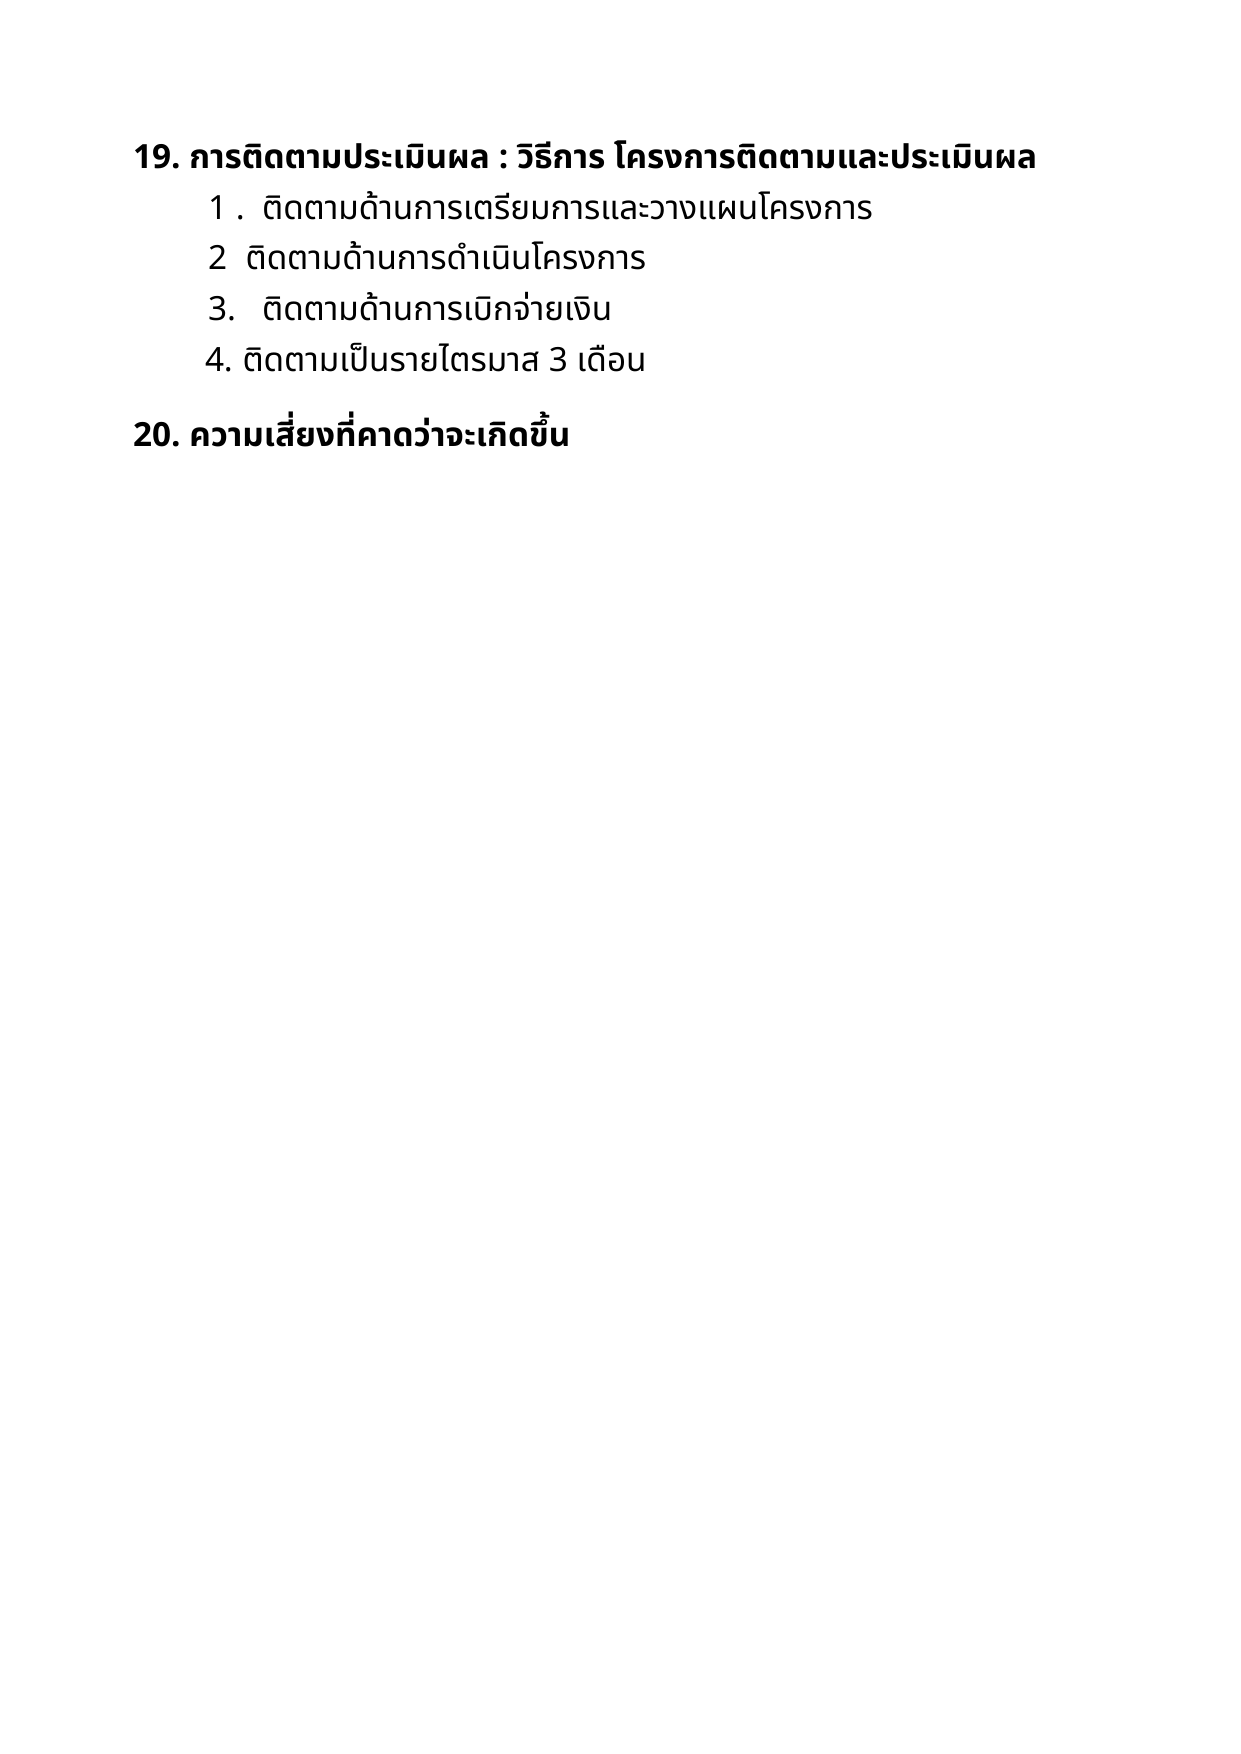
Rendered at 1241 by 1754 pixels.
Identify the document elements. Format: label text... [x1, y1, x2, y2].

text 3. ติดตามด้านการเบิกจ่ายเงิน [208, 285, 1196, 335]
text 19. การติดตามประเมินผล : วิธีการ โครงการติดตามและประเมินผล [133, 133, 1196, 183]
list ติดตามเป็นรายไตรมาส 3 เดือน [205, 335, 1196, 386]
text 20. ความเสี่ยงที่คาดว่าจะเกิดขึ้น [133, 411, 1196, 462]
list ติดตามด้านการดำเนินโครงการ [208, 234, 1196, 285]
text 1 . ติดตามด้านการเตรียมการและวางแผนโครงการ [208, 183, 1196, 234]
